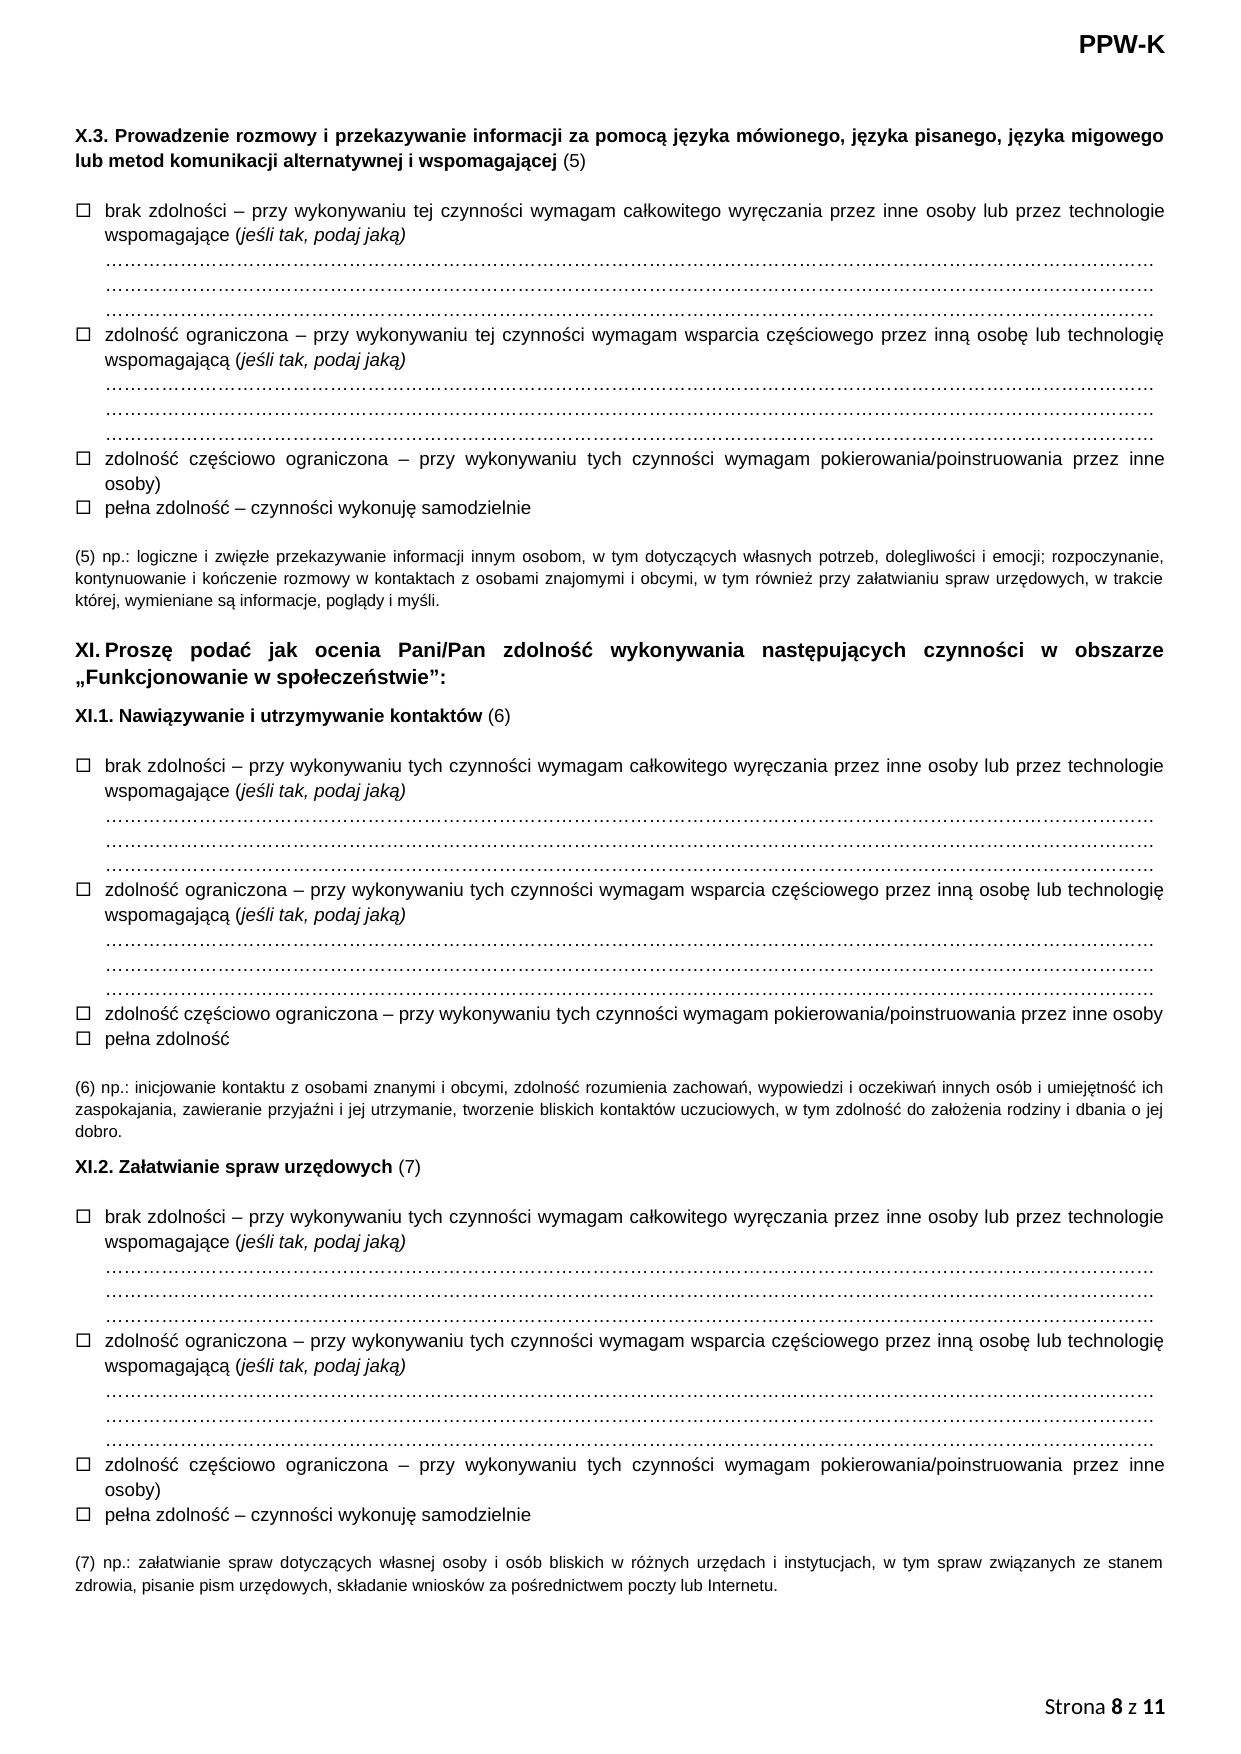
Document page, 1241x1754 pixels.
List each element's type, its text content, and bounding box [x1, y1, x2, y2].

list Proszę podać jak ocenia Pani/Pan zdolność wykonywania następujących czynności w obszarze „Funkcjonowanie w społeczeństwie”: [75, 638, 1165, 689]
list pełna zdolność – czynności wykonuję samodzielnie [75, 497, 1165, 519]
text (6) np.: inicjowanie kontaktu z osobami znanymi i obcymi, zdolność rozumienia zachowań, wypowiedzi i oczekiwań innych osób i umiejętność ich zaspokajania, zawieranie przyjaźni i jej utrzymanie, tworzenie bliskich kontaktów uczuciowych, w tym zdolność do założenia rodziny i dbania o jej dobro. [75, 1078, 1165, 1141]
list pełna zdolność [75, 1028, 1165, 1049]
list zdolność częściowo ograniczona – przy wykonywaniu tych czynności wymagam pokierowania/poinstruowania przez inne osoby [75, 1003, 1165, 1025]
list zdolność częściowo ograniczona – przy wykonywaniu tych czynności wymagam pokierowania/poinstruowania przez inne osoby) [75, 447, 1165, 494]
list brak zdolności – przy wykonywaniu tej czynności wymagam całkowitego wyręczania przez inne osoby lub przez technologie wspomagające (jeśli tak, podaj jaką) [75, 199, 1165, 246]
text (7) np.: załatwianie spraw dotyczących własnej osoby i osób bliskich w różnych urzędach i instytucjach, w tym spraw związanych ze stanem zdrowia, pisanie pism urzędowych, składanie wniosków za pośrednictwem poczty lub Internetu. [75, 1553, 1165, 1594]
list zdolność ograniczona – przy wykonywaniu tej czynności wymagam wsparcia częściowego przez inną osobę lub technologię wspomagającą (jeśli tak, podaj jaką) [75, 323, 1165, 370]
list zdolność częściowo ograniczona – przy wykonywaniu tych czynności wymagam pokierowania/poinstruowania przez inne osoby) [75, 1454, 1165, 1500]
list XI.2. Załatwianie spraw urzędowych (7) [75, 1156, 1165, 1178]
list pełna zdolność – czynności wykonuję samodzielnie [75, 1504, 1165, 1525]
text (5) np.: logiczne i zwięzłe przekazywanie informacji innym osobom, w tym dotyczących własnych potrzeb, dolegliwości i emocji; rozpoczynanie, kontynuowanie i kończenie rozmowy w kontaktach z osobami znajomymi i obcymi, w tym również przy załatwianiu spraw urzędowych, w trakcie której, wymieniane są informacje, poglądy i myśli. [75, 547, 1165, 610]
list X.3. Prowadzenie rozmowy i przekazywanie informacji za pomocą języka mówionego, języka pisanego, języka migowego lub metod komunikacji alternatywnej i wspomagającej (5) [75, 125, 1165, 171]
list XI.1. Nawiązywanie i utrzymywanie kontaktów (6) [75, 705, 1165, 727]
